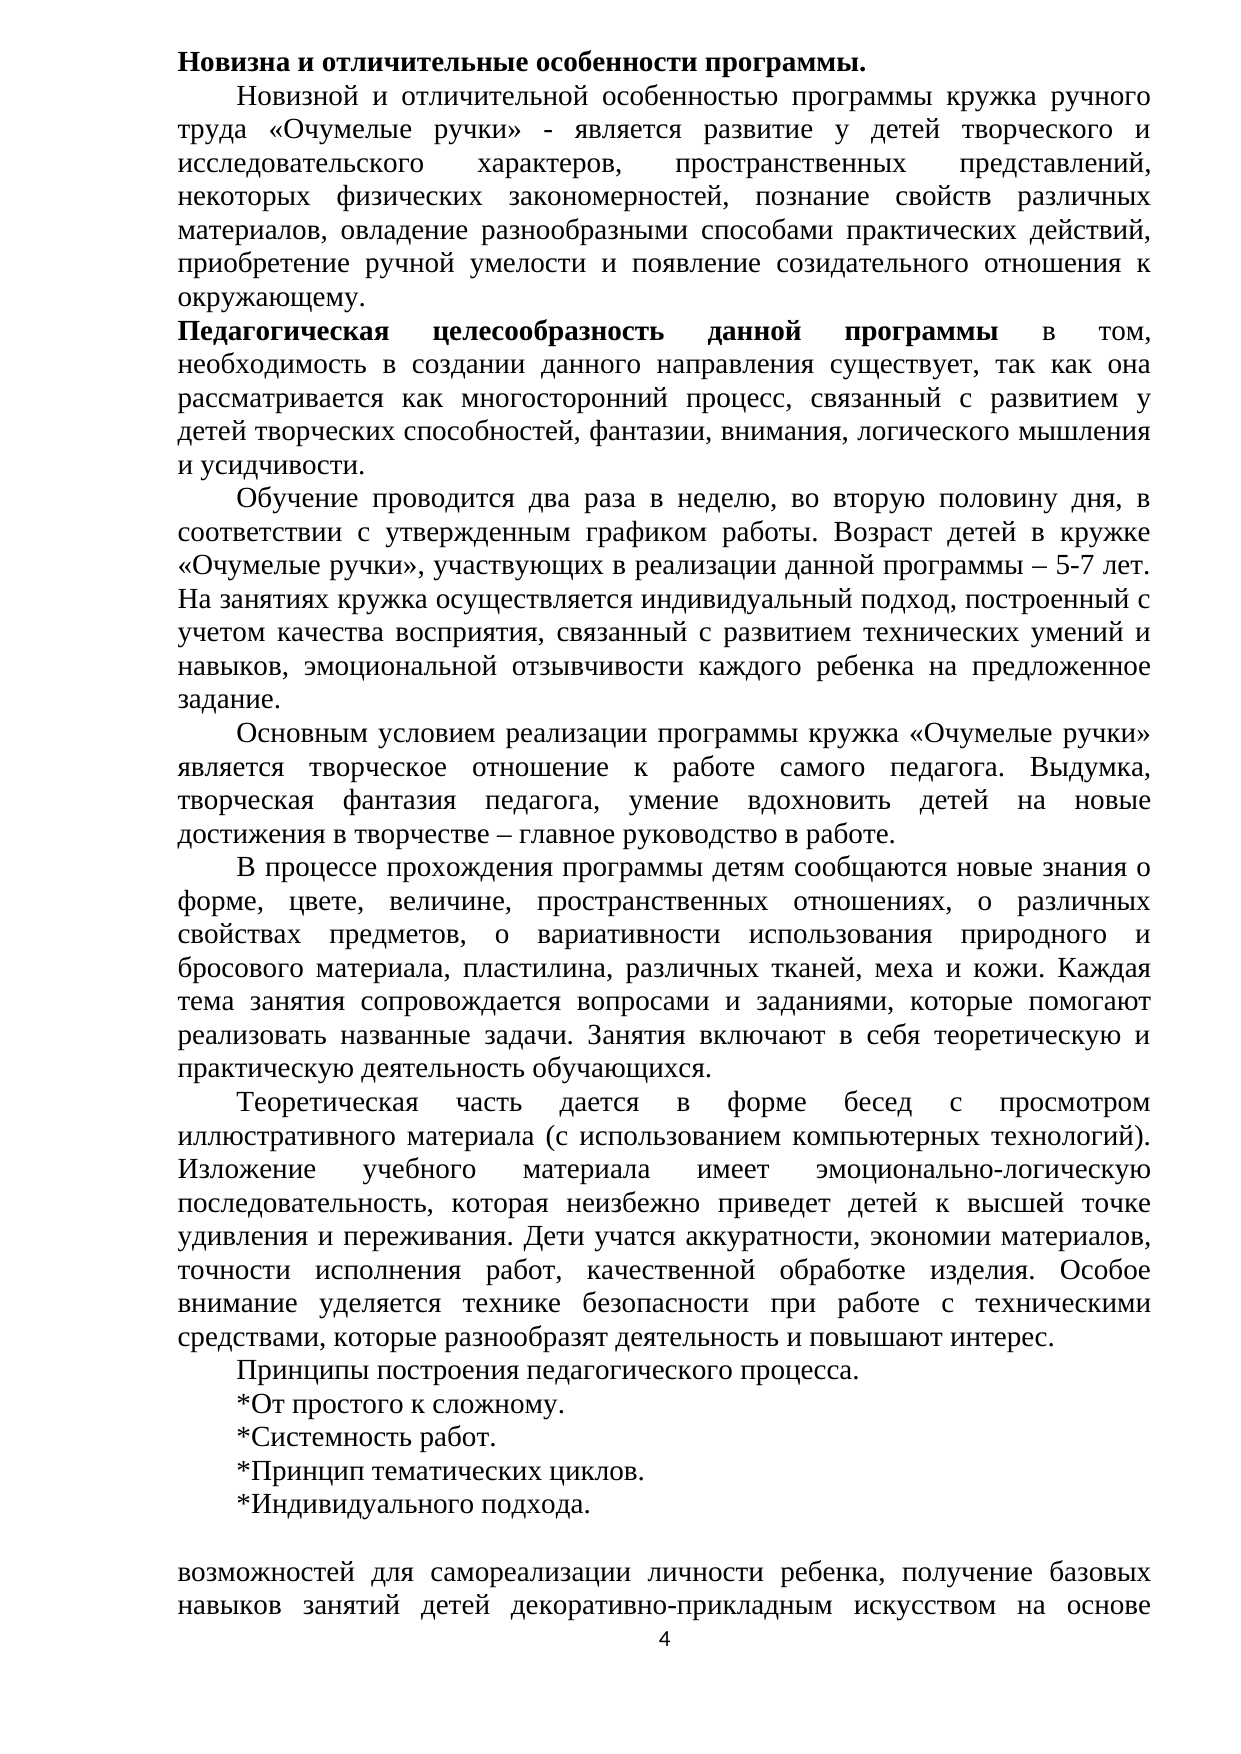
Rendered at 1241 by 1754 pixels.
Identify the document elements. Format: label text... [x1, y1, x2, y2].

text Теоретическая часть дается в форме бесед с просмотром иллюстративного материала (с использованием компьютерных технологий). Изложение учебного материала имеет эмоционально-логическую последовательность, которая неизбежно приведет детей к высшей точке удивления и переживания. Дети учатся аккуратности, экономии материалов, точности исполнения работ, качественной обработке изделия. Особое внимание уделяется технике безопасности при работе с техническими средствами, которые разнообразят деятельность и повышают интерес. [177, 1084, 1152, 1352]
text Новизной и отличительной особенностью программы кружка ручного труда «Очумелые ручки» - является развитие у детей творческого и исследовательского характеров, пространственных представлений, некоторых физических закономерностей, познание свойств различных материалов, овладение разнообразными способами практических действий, приобретение ручной умелости и появление созидательного отношения к окружающему. [177, 78, 1152, 313]
text Педагогическая целесообразность данной программы в том, необходимость в создании данного направления существует, так как она рассматривается как многосторонний процесс, связанный с развитием у детей творческих способностей, фантазии, внимания, логического мышления и усидчивости. [177, 313, 1152, 480]
text В процессе прохождения программы детям сообщаются новые знания о форме, цвете, величине, пространственных отношениях, о различных свойствах предметов, о вариативности использования природного и бросового материала, пластилина, различных тканей, меха и кожи. Каждая тема занятия сопровождается вопросами и заданиями, которые помогают реализовать названные задачи. Занятия включают в себя теоретическую и практическую деятельность обучающихся. [177, 849, 1152, 1084]
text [177, 1554, 1152, 1621]
text Новизна и отличительные особенности программы. [177, 44, 1152, 78]
text *Системность работ. [177, 1419, 1152, 1453]
text Основным условием реализации программы кружка «Очумелые ручки» является творческое отношение к работе самого педагога. Выдумка, творческая фантазия педагога, умение вдохновить детей на новые достижения в творчестве – главное руководство в работе. [177, 715, 1152, 849]
text *Принцип тематических циклов. [177, 1453, 1152, 1487]
text Принципы построения педагогического процесса. [177, 1352, 1152, 1386]
text *От простого к сложному. [177, 1386, 1152, 1419]
text *Индивидуального подхода. [177, 1487, 1152, 1520]
text Обучение проводится два раза в неделю, во вторую половину дня, в соответствии с утвержденным графиком работы. Возраст детей в кружке «Очумелые ручки», участвующих в реализации данной программы – 5-7 лет. На занятиях кружка осуществляется индивидуальный подход, построенный с учетом качества восприятия, связанный с развитием технических умений и навыков, эмоциональной отзывчивости каждого ребенка на предложенное задание. [177, 480, 1152, 715]
